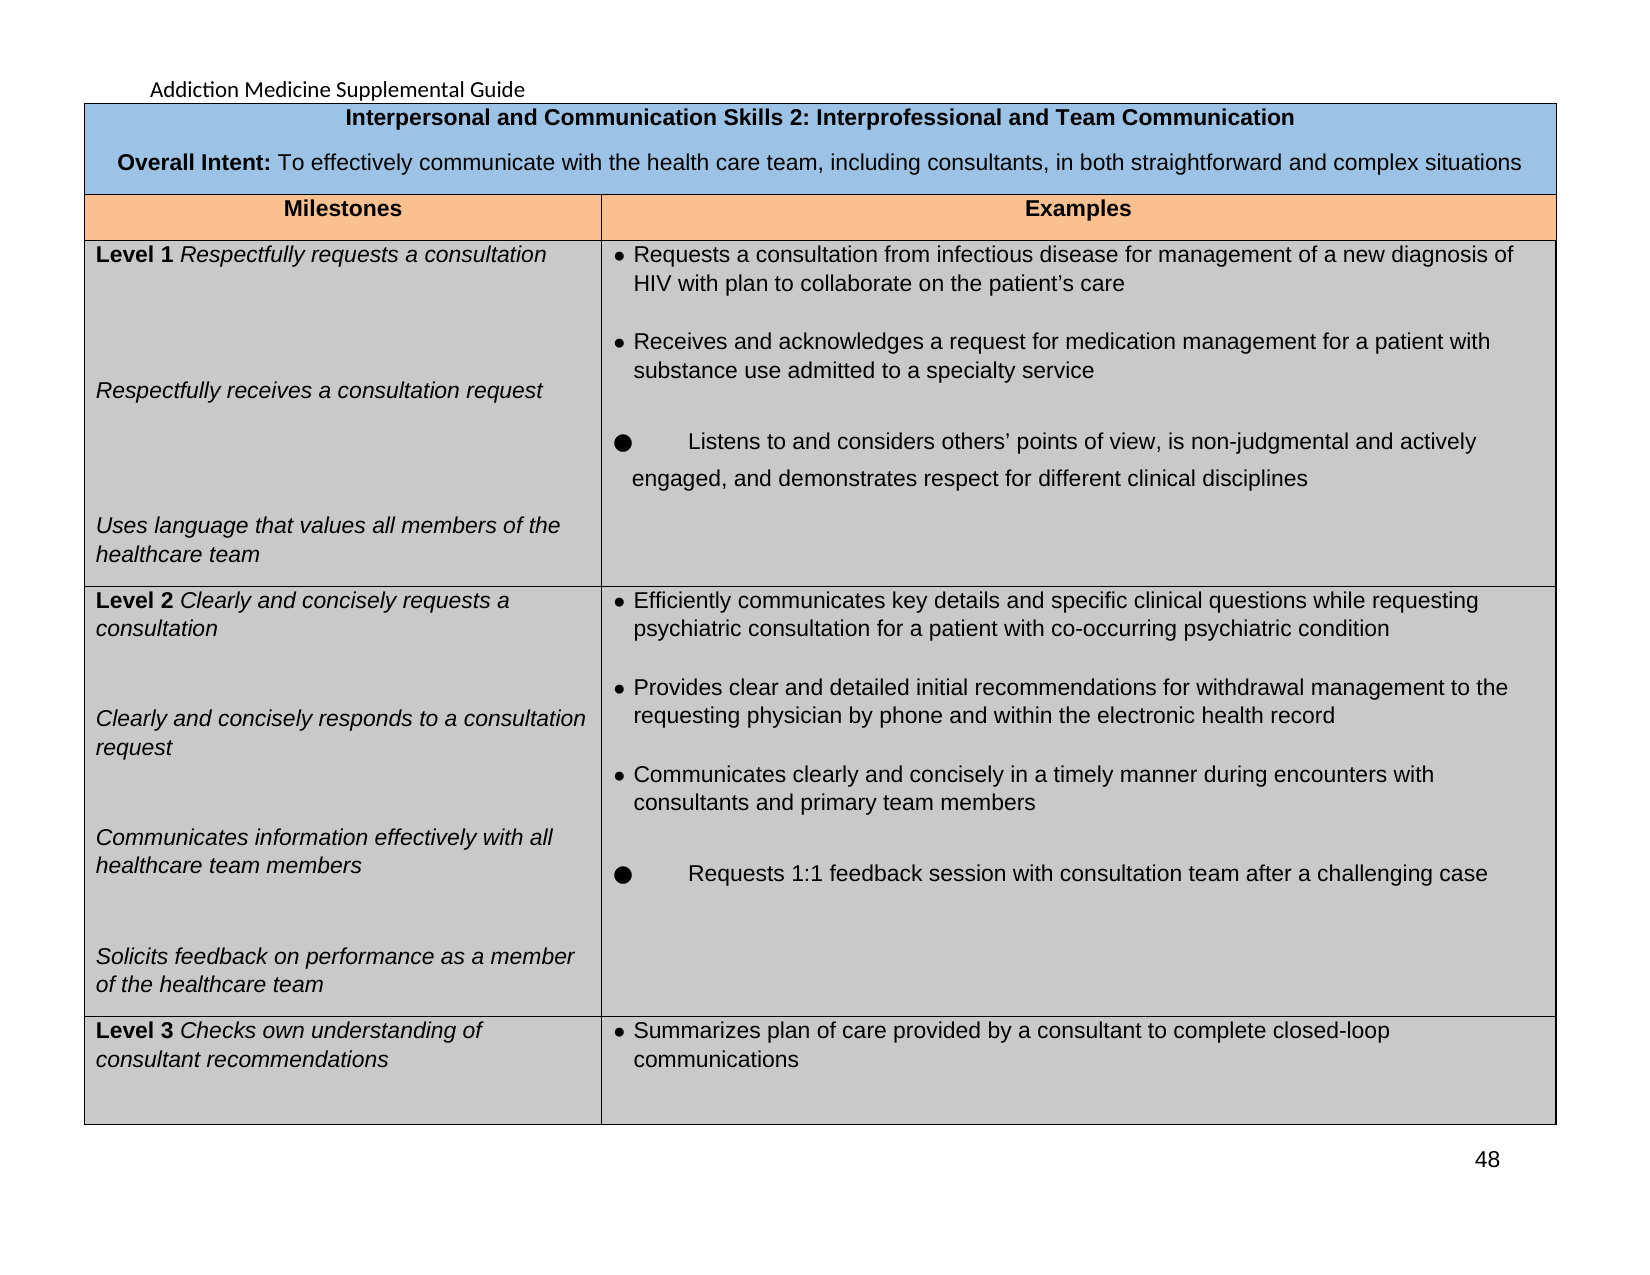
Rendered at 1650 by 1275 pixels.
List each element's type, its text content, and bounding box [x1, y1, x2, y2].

table_header Interpersonal and Communication Skills 2: Interprofessional and Team Communication Overall Intent: To effectively communicate with the health care team, including consultants, in both straightforward and complex situations [85, 104, 1556, 194]
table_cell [85, 1017, 601, 1124]
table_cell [602, 1017, 1555, 1124]
table_cell Efficiently communicates key details and specific clinical questions while requesting psychiatric consultation for a patient with co-occurring psychiatric condition Provides clear and detailed initial recommendations for withdrawal management to the requesting physician by phone and within the electronic health record Communicates clearly and concisely in a timely manner during encounters with consultants and primary team members Requests 1:1 feedback session with consultation team after a challenging case [602, 587, 1555, 1016]
table_cell Level 2 Clearly and concisely requests a consultation Clearly and concisely responds to a consultation request Communicates information effectively with all healthcare team members Solicits feedback on performance as a member of the healthcare team [85, 587, 601, 1016]
table_cell Milestones [85, 195, 601, 240]
table_cell Level 1 Respectfully requests a consultation Respectfully receives a consultation request Uses language that values all members of the healthcare team [85, 241, 601, 586]
table_cell Requests a consultation from infectious disease for management of a new diagnosis of HIV with plan to collaborate on the patient’s care Receives and acknowledges a request for medication management for a patient with substance use admitted to a specialty service Listens to and considers others’ points of view, is non-judgmental and actively engaged, and demonstrates respect for different clinical disciplines [602, 241, 1555, 586]
table_cell Examples [602, 195, 1556, 240]
